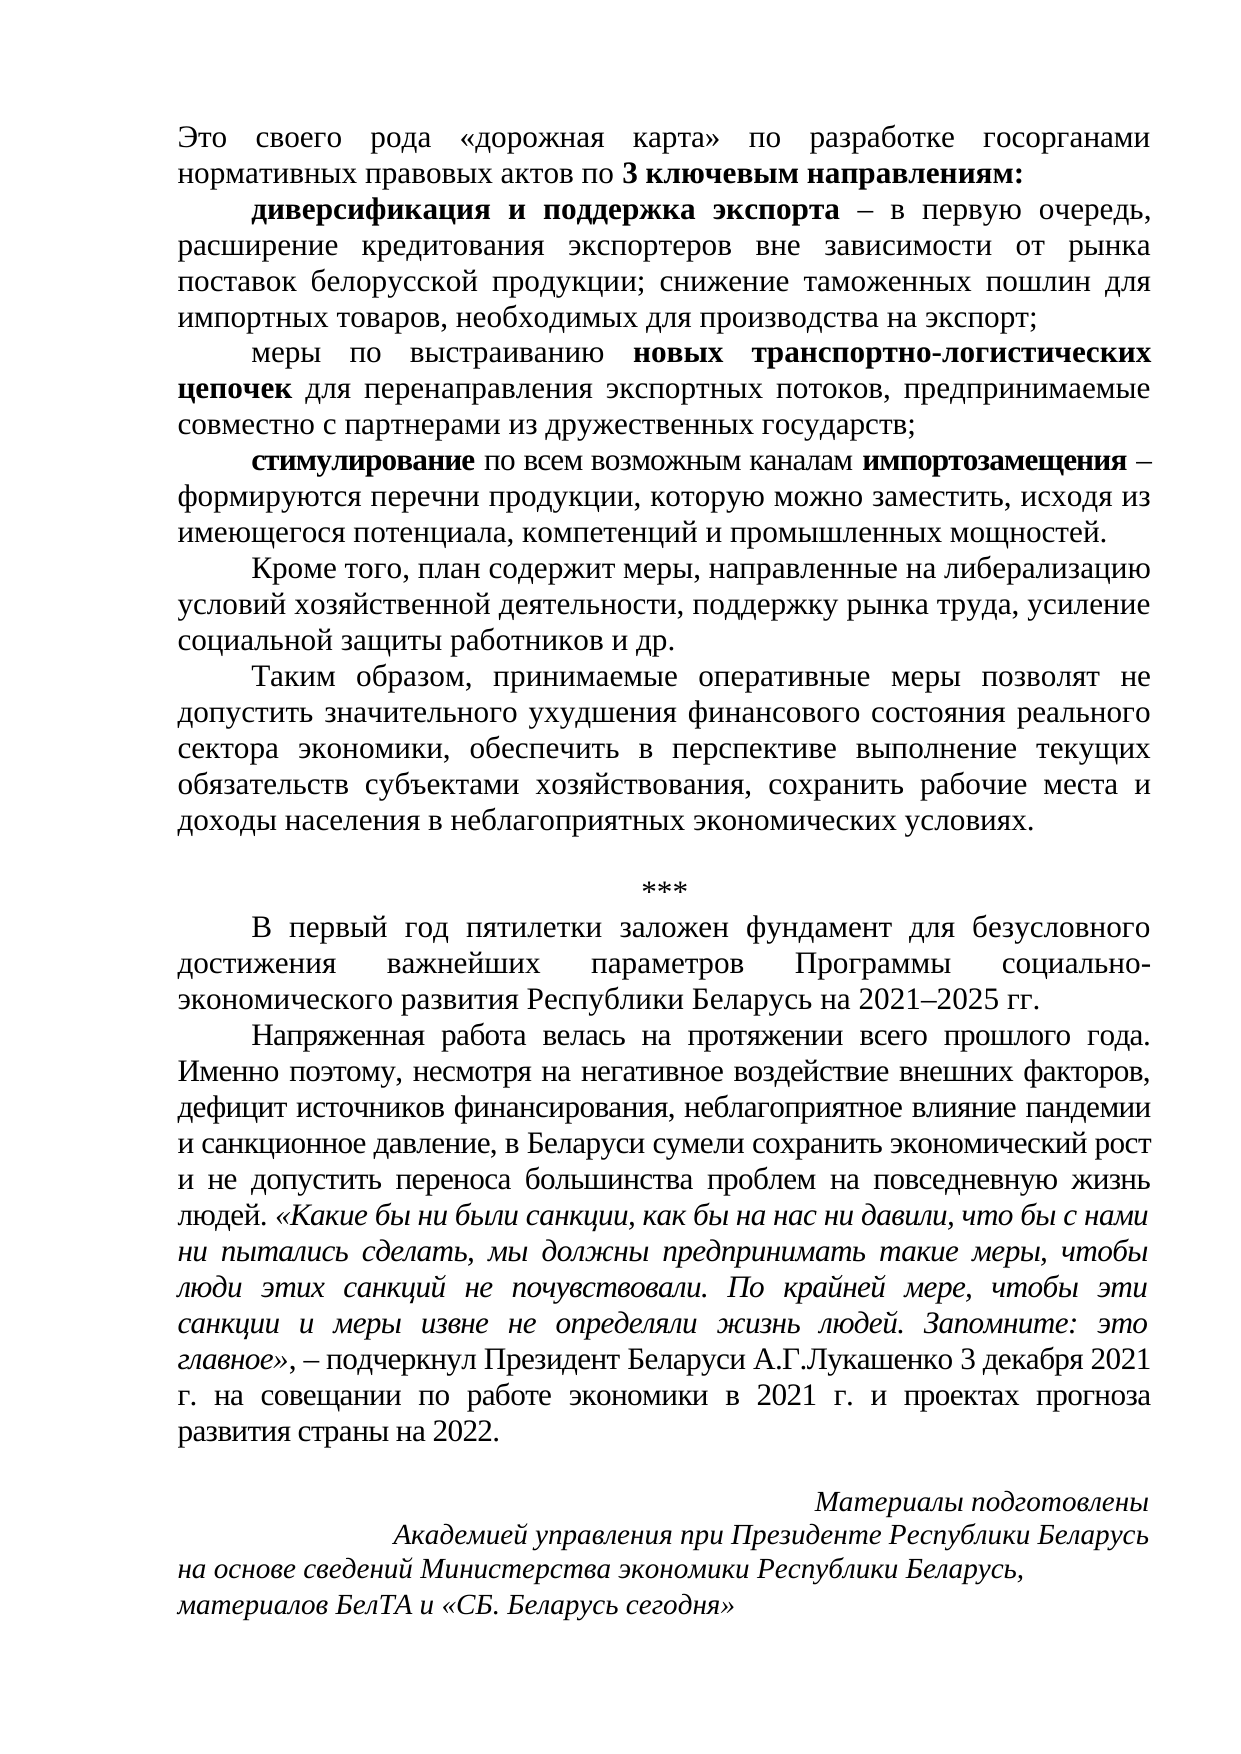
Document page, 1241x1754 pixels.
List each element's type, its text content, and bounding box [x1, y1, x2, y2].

text Напряженная работа велась на протяжении всего прошлого года. Именно поэтому, несмотря на негативное воздействие внешних факторов, дефицит источников финансирования, неблагоприятное влияние пандемии и санкционное давление, в Беларуси сумели сохранить экономический рост и не допустить переноса большинства проблем на повседневную жизнь людей. «Какие бы ни были санкции, как бы на нас ни давили, что бы с нами ни пытались сделать, мы должны предпринимать такие меры, чтобы люди этих санкций не почувствовали. По крайней мере, чтобы эти санкции и меры извне не определяли жизнь людей. Запомните: это главное», – подчеркнул Президент Беларуси А.Г.Лукашенко 3 декабря 2021 г. на совещании по работе экономики в 2021 г. и проектах прогноза развития страны на 2022. [177, 1017, 1152, 1448]
text меры по выстраиванию новых транспортно-логистических цепочек для перенаправления экспортных потоков, предпринимаемые совместно с партнерами из дружественных государств; [177, 334, 1152, 442]
text *** [177, 873, 1152, 909]
text Кроме того, план содержит меры, направленные на либерализацию условий хозяйственной деятельности, поддержку рынка труда, усиление социальной защиты работников и др. [177, 549, 1152, 657]
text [177, 118, 1152, 190]
text на основе сведений Министерства экономики Республики Беларусь, материалов БелТА и «СБ. Беларусь сегодня» [177, 1551, 1152, 1621]
text В первый год пятилетки заложен фундамент для безусловного достижения важнейших параметров Программы социально-экономического развития Республики Беларусь на 2021–2025 гг. [177, 909, 1152, 1017]
text Академией управления при Президенте Республики Беларусь [177, 1517, 1152, 1551]
text диверсификация и поддержка экспорта – в первую очередь, расширение кредитования экспортеров вне зависимости от рынка поставок белорусской продукции; снижение таможенных пошлин для импортных товаров, необходимых для производства на экспорт; [177, 190, 1152, 334]
text стимулирование по всем возможным каналам импортозамещения – формируются перечни продукции, которую можно заместить, исходя из имеющегося потенциала, компетенций и промышленных мощностей. [177, 442, 1152, 549]
text Таким образом, принимаемые оперативные меры позволят не допустить значительного ухудшения финансового состояния реального сектора экономики, обеспечить в перспективе выполнение текущих обязательств субъектами хозяйствования, сохранить рабочие места и доходы населения в неблагоприятных экономических условиях. [177, 657, 1152, 837]
text Материалы подготовлены [177, 1484, 1152, 1517]
